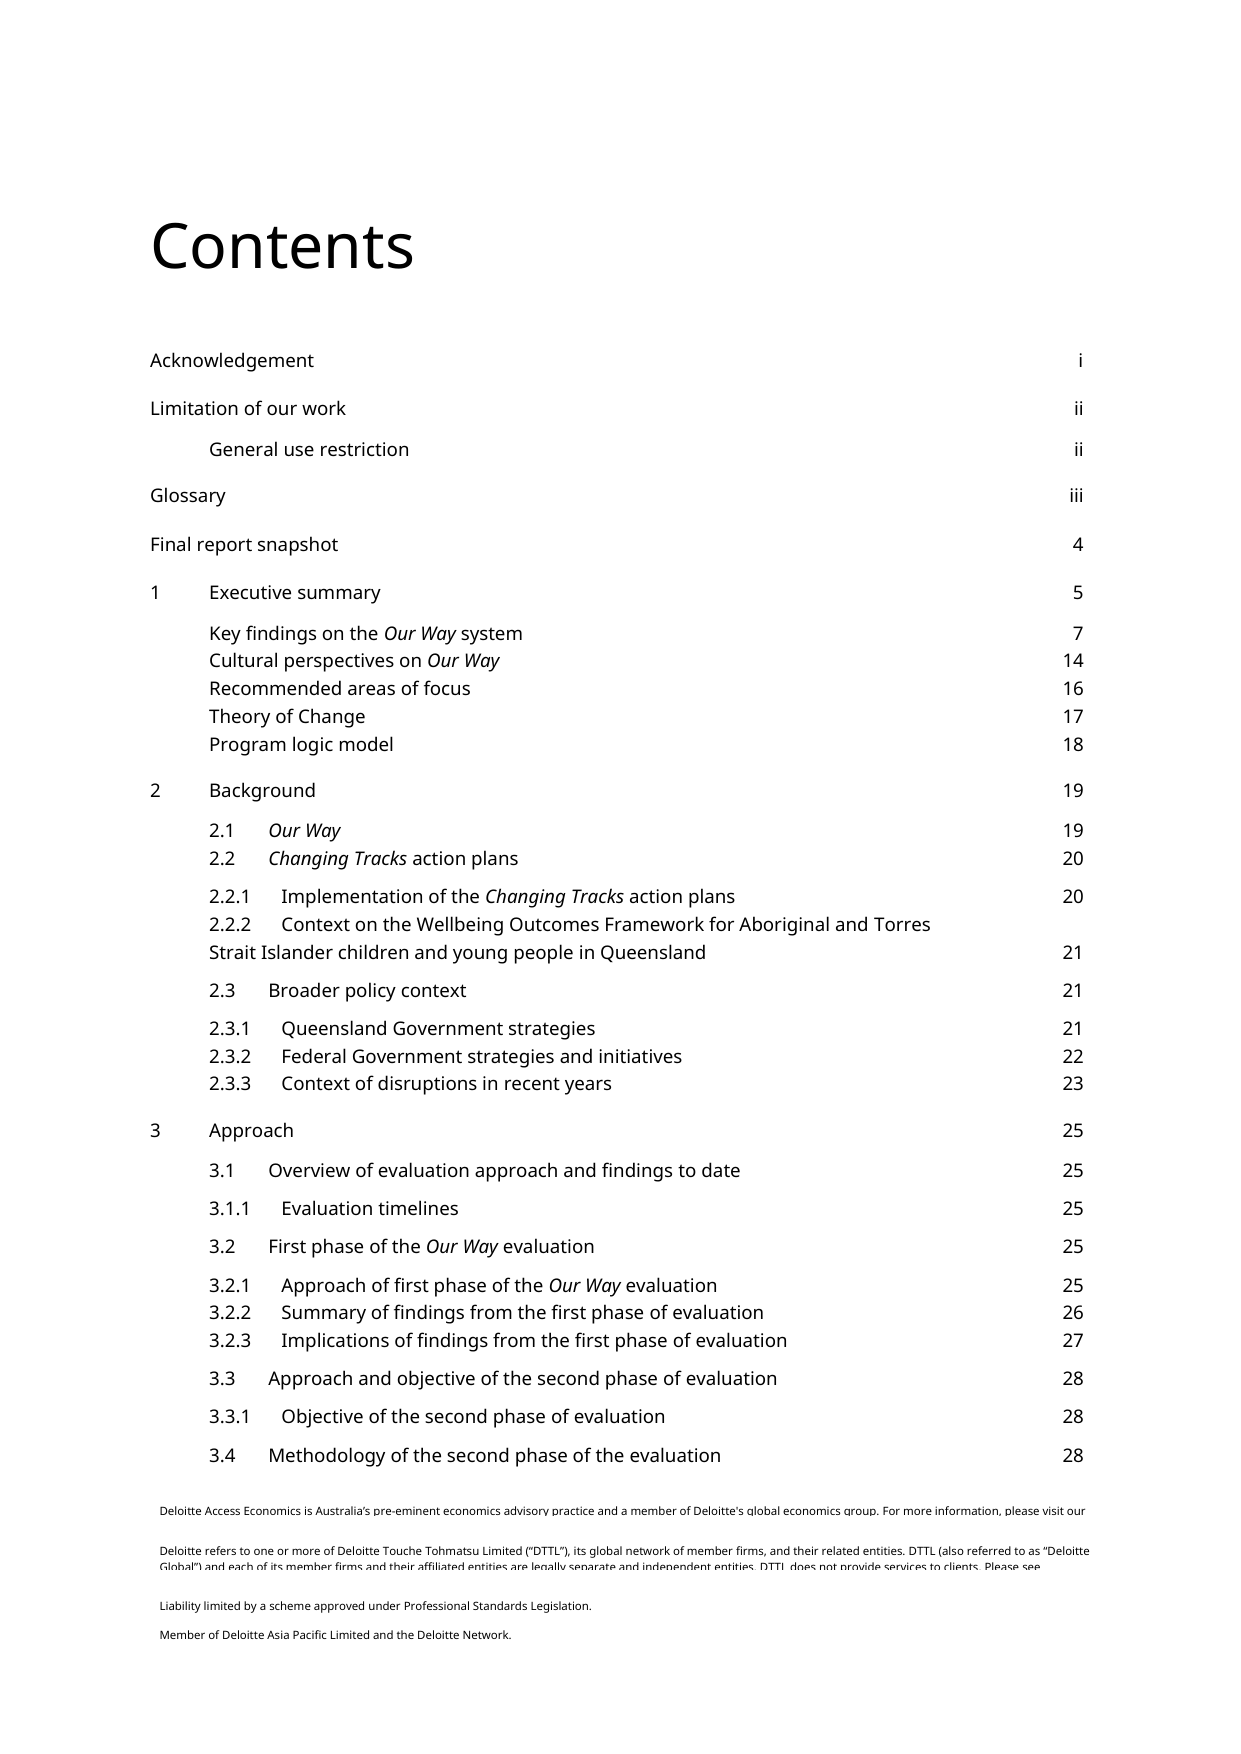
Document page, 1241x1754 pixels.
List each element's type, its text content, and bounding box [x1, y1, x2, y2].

text Acknowledgement i [150, 347, 1165, 373]
subtitle Contents [150, 202, 1165, 287]
